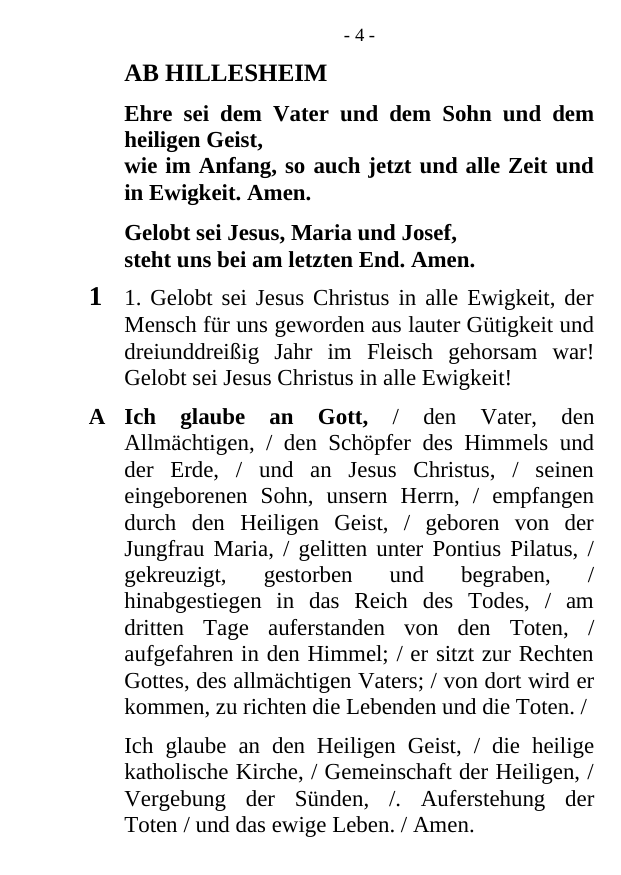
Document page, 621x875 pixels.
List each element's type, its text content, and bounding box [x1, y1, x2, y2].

subtitle wie im Anfang, so auch jetzt und alle Zeit und in Ewigkeit. Amen. [124, 152, 595, 205]
subtitle steht uns bei am letzten End. Amen. [124, 246, 595, 272]
text Ich glaube an den Heiligen Geist, / die heilige katholische Kirche, / Gemeinschaft der Heiligen, / Vergebung der Sünden, /. Auferstehung der Toten / und das ewige Leben. / Amen. [124, 732, 595, 837]
text A Ich glaube an Gott, / den Vater, den Allmächtigen, / den Schöpfer des Himmels und der Erde, / und an Jesus Christus, / seinen eingeborenen Sohn, unsern Herrn, / empfangen durch den Heiligen Geist, / geboren von der Jungfrau Maria, / gelitten unter Pontius Pilatus, / gekreuzigt, gestorben und begraben, / hinabgestiegen in das Reich des Todes, / am dritten Tage auferstanden von den Toten, / aufgefahren in den Himmel; / er sitzt zur Rechten Gottes, des allmächtigen Vaters; / von dort wird er kommen, zu richten die Lebenden und die Toten. / [89, 403, 595, 719]
subtitle Ab Hillesheim [124, 58, 595, 87]
text 1 1. Gelobt sei Jesus Christus in alle Ewigkeit, der Mensch für uns geworden aus lauter Gütigkeit und dreiunddreißig Jahr im Fleisch gehorsam war! Gelobt sei Jesus Christus in alle Ewigkeit! [89, 280, 595, 391]
subtitle Ehre sei dem Vater und dem Sohn und dem heiligen Geist, [124, 99, 595, 152]
subtitle Gelobt sei Jesus, Maria und Josef, [124, 219, 595, 246]
